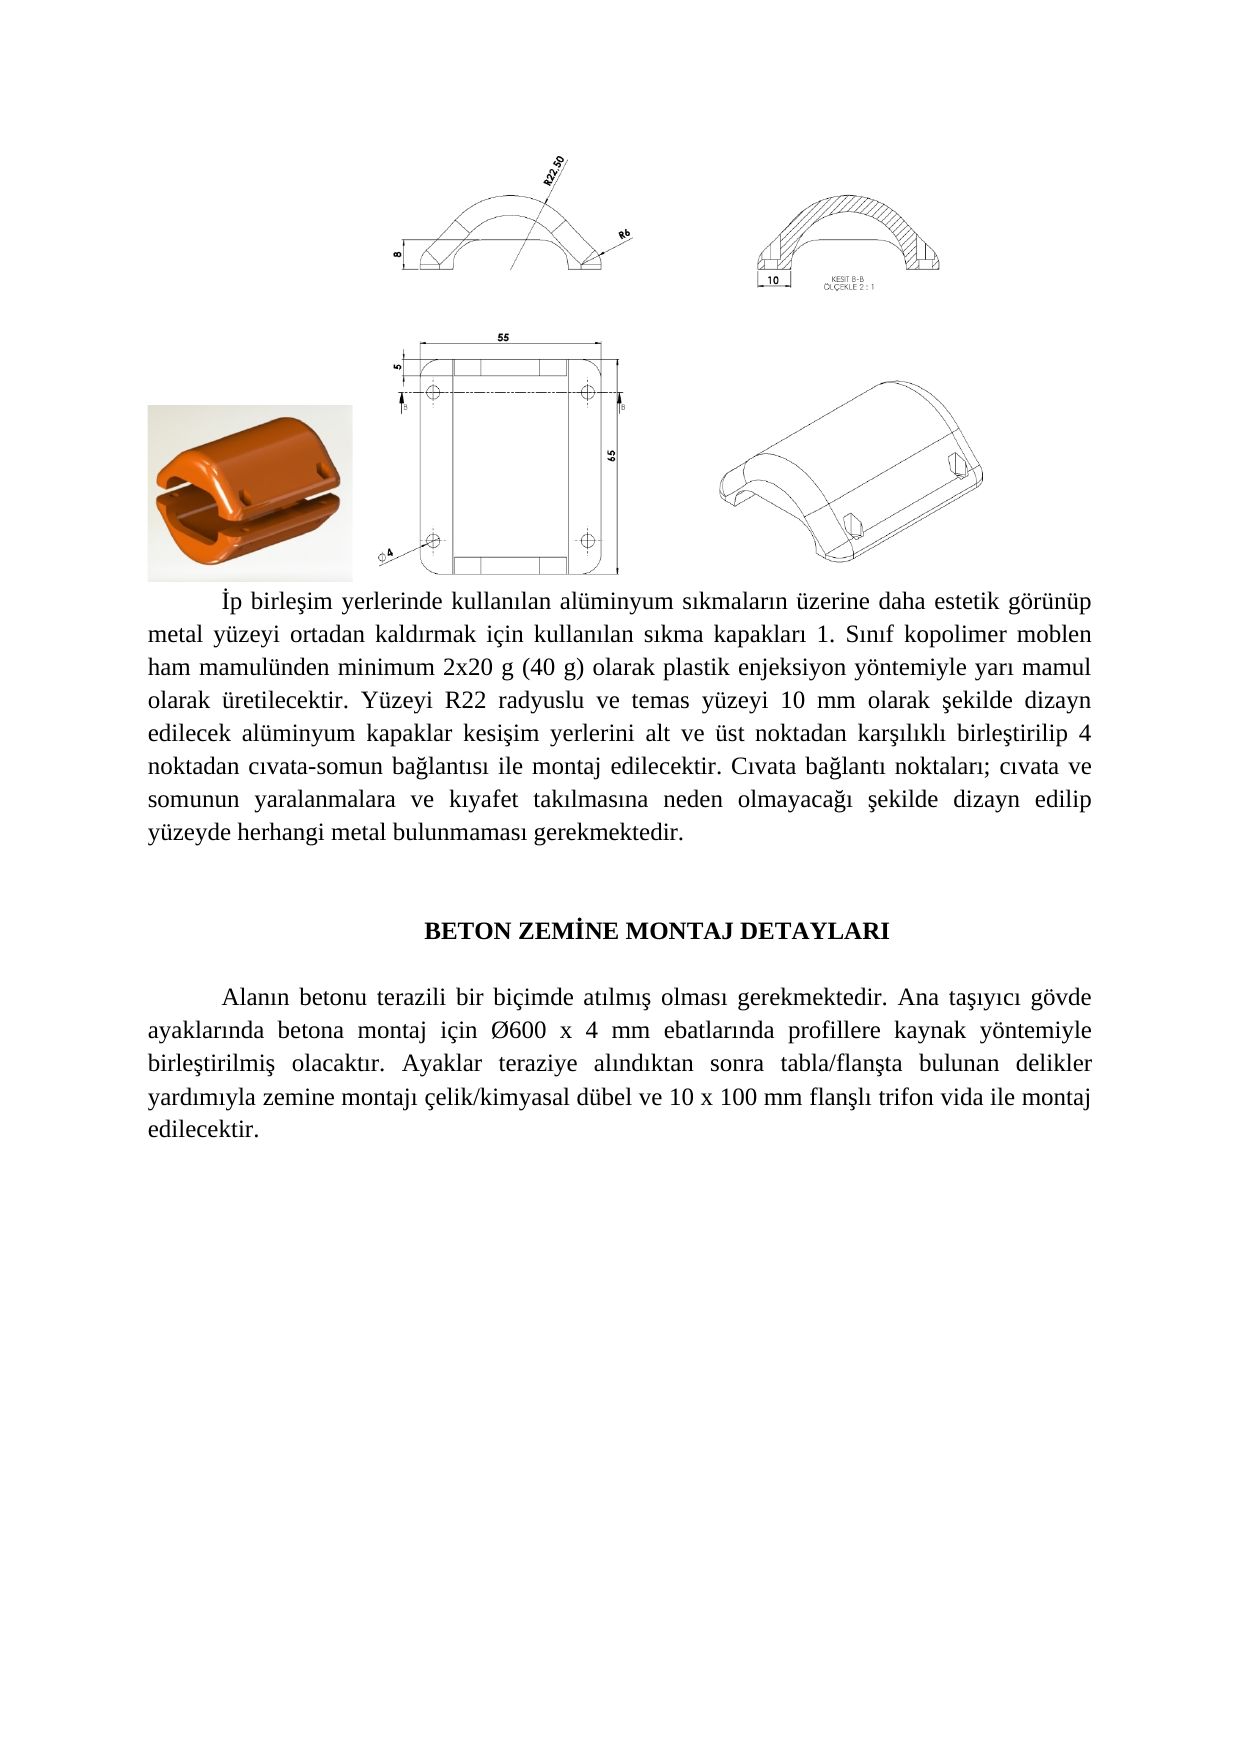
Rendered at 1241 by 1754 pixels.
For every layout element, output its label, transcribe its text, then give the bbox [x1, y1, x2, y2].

picture [147, 405, 353, 582]
picture [359, 147, 991, 582]
text BETON ZEMİNE MONTAJ DETAYLARI [148, 916, 1093, 945]
text İp birleşim yerlerinde kullanılan alüminyum sıkmaların üzerine daha estetik görünüp metal yüzeyi ortadan kaldırmak için kullanılan sıkma kapakları 1. Sınıf kopolimer moblen ham mamulünden minimum 2x20 g (40 g) olarak plastik enjeksiyon yöntemiyle yarı mamul olarak üretilecektir. Yüzeyi R22 radyuslu ve temas yüzeyi 10 mm olarak şekilde dizayn edilecek alüminyum kapaklar kesişim yerlerini alt ve üst noktadan karşılıklı birleştirilip 4 noktadan cıvata-somun bağlantısı ile montaj edilecektir. Cıvata bağlantı noktaları; cıvata ve somunun yaralanmalara ve kıyafet takılmasına neden olmayacağı şekilde dizayn edilip yüzeyde herhangi metal bulunmaması gerekmektedir. [148, 586, 1093, 846]
text Alanın betonu terazili bir biçimde atılmış olması gerekmektedir. Ana taşıyıcı gövde ayaklarında betona montaj için Ø600 x 4 mm ebatlarında profillere kaynak yöntemiyle birleştirilmiş olacaktır. Ayaklar teraziye alındıktan sonra tabla/flanşta bulunan delikler yardımıyla zemine montajı çelik/kimyasal dübel ve 10 x 100 mm flanşlı trifon vida ile montaj edilecektir. [148, 982, 1093, 1143]
